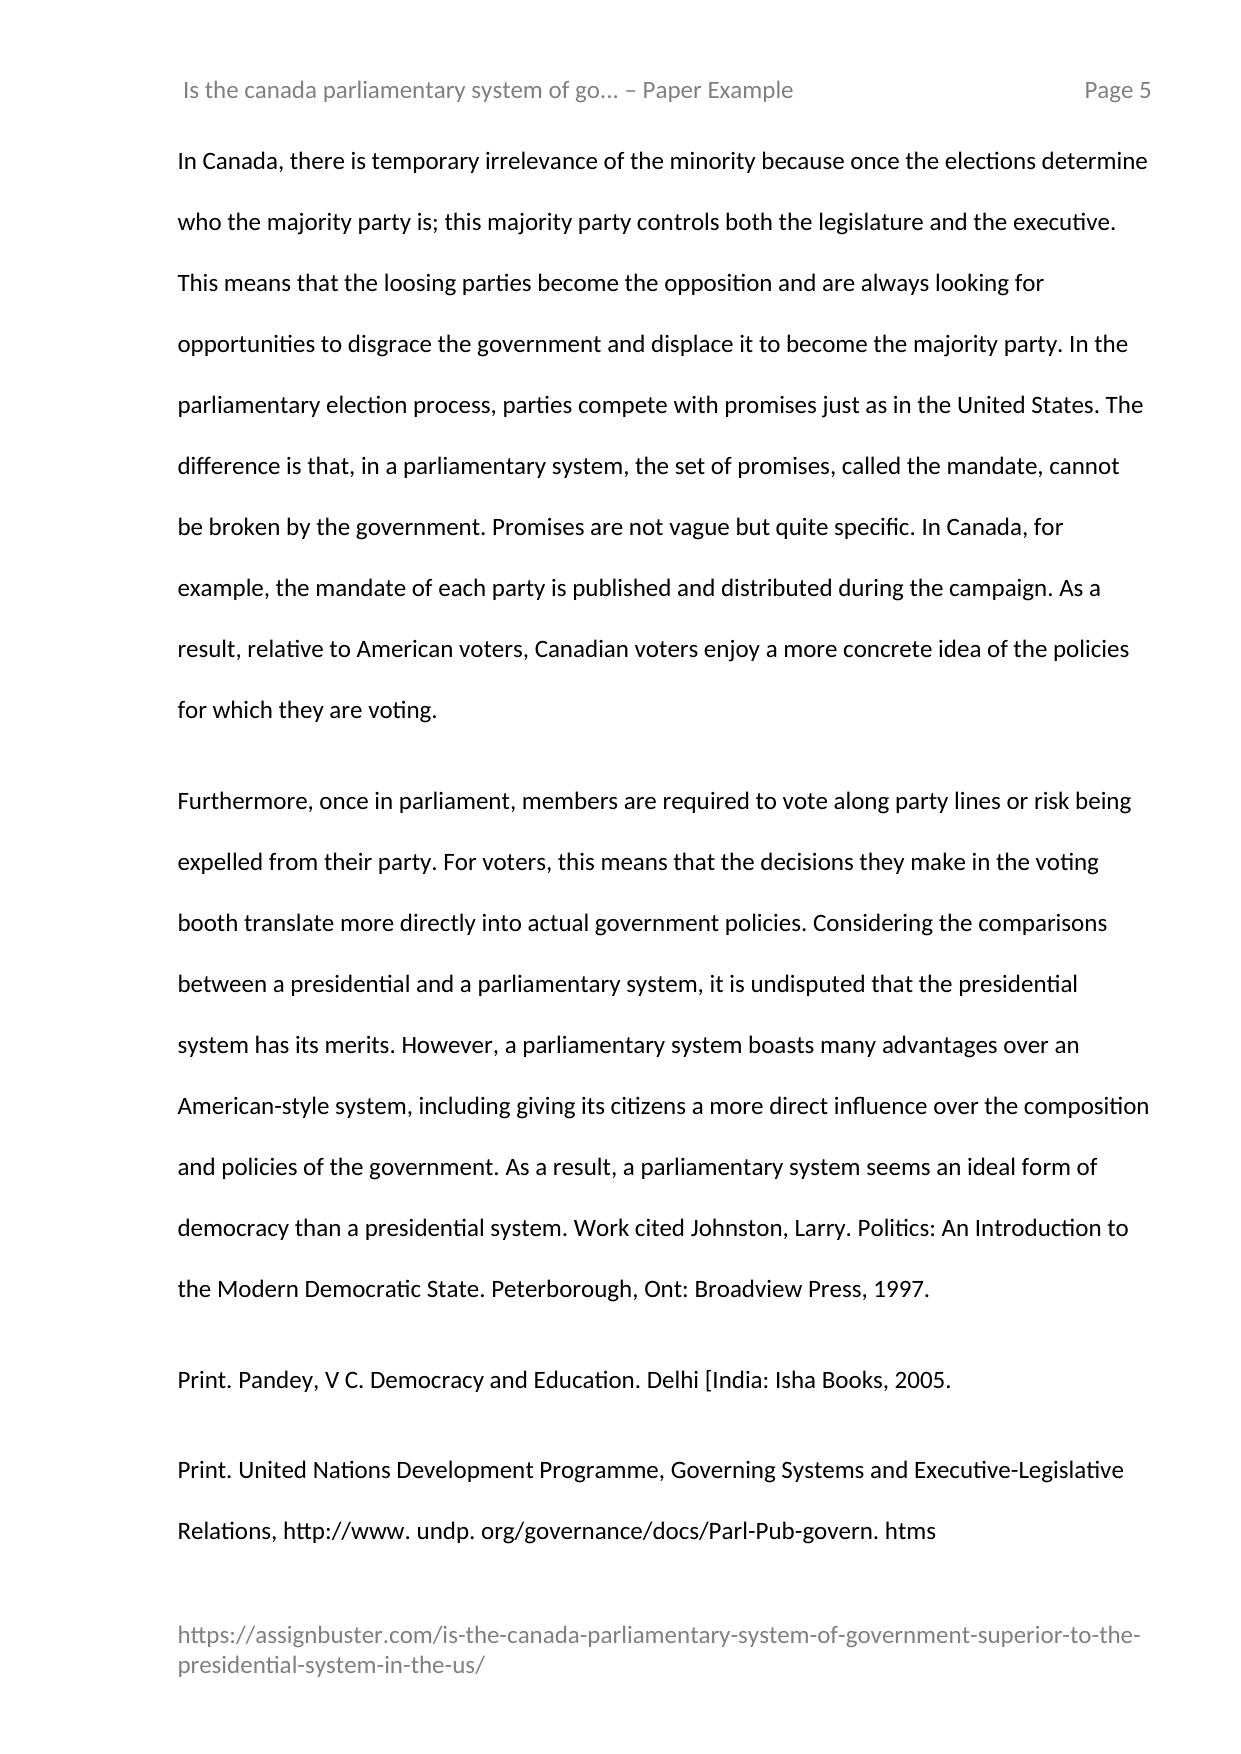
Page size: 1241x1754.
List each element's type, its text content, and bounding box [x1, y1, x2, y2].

text Print. Pandey, V C. Democracy and Education. Delhi [India: Isha Books, 2005. [177, 1364, 1152, 1394]
text In Canada, there is temporary irrelevance of the minority because once the elections determine who the majority party is; this majority party controls both the legislature and the executive. This means that the loosing parties become the opposition and are always looking for opportunities to disgrace the government and displace it to become the majority party. In the parliamentary election process, parties compete with promises just as in the United States. The difference is that, in a parliamentary system, the set of promises, called the mandate, cannot be broken by the government. Promises are not vague but quite specific. In Canada, for example, the mandate of each party is published and distributed during the campaign. As a result, relative to American voters, Canadian voters enjoy a more concrete idea of the policies for which they are voting. [177, 145, 1152, 725]
text Print. United Nations Development Programme, Governing Systems and Executive-Legislative Relations, http://www. undp. org/governance/docs/Parl-Pub-govern. htms [177, 1454, 1152, 1546]
text Furthermore, once in parliament, members are required to vote along party lines or risk being expelled from their party. For voters, this means that the decisions they make in the voting booth translate more directly into actual government policies. Considering the comparisons between a presidential and a parliamentary system, it is undisputed that the presidential system has its merits. However, a parliamentary system boasts many advantages over an American-style system, including giving its citizens a more direct influence over the composition and policies of the government. As a result, a parliamentary system seems an ideal form of democracy than a presidential system. Work cited Johnston, Larry. Politics: An Introduction to the Modern Democratic State. Peterborough, Ont: Broadview Press, 1997. [177, 785, 1152, 1304]
